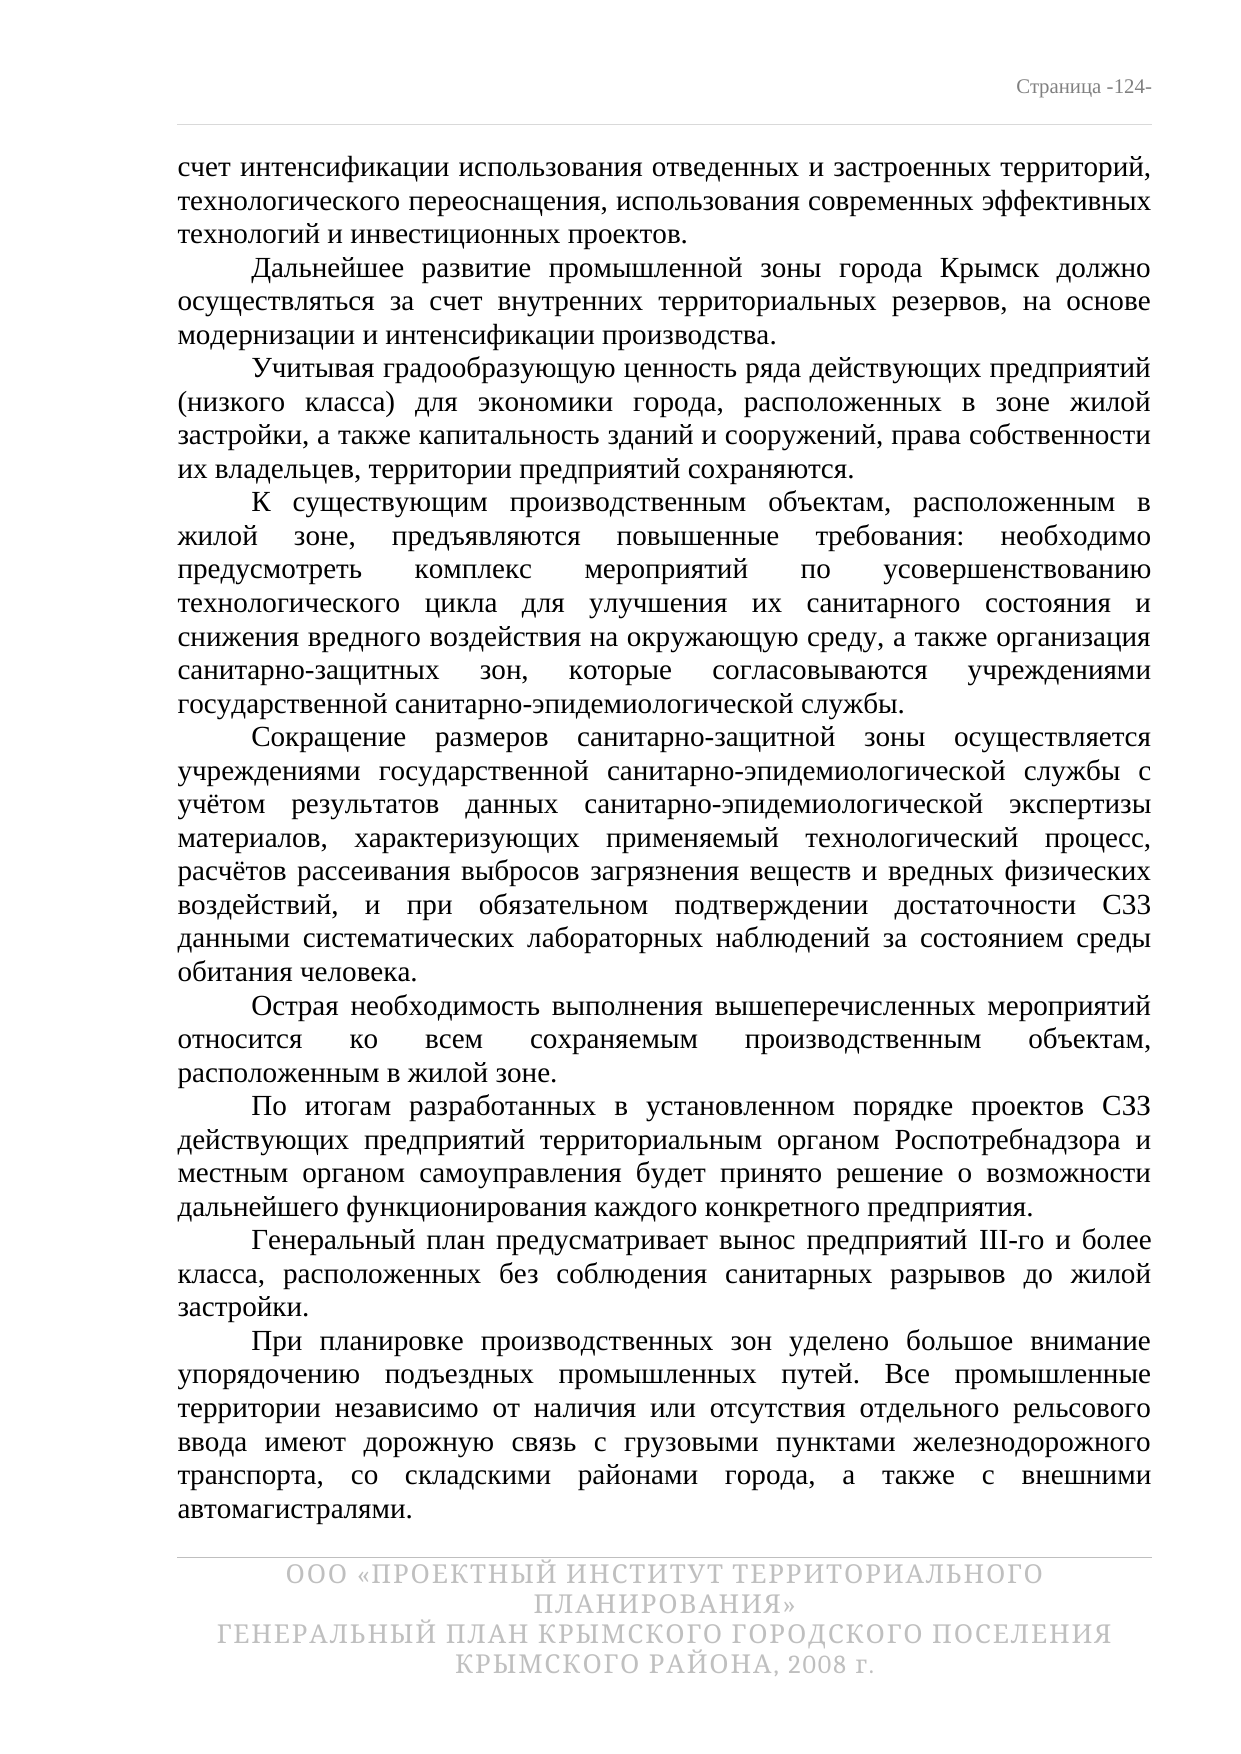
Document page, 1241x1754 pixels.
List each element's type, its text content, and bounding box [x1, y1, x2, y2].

text Острая необходимость выполнения вышеперечисленных мероприятий относится ко всем сохраняемым производственным объектам, расположенным в жилой зоне. [177, 988, 1152, 1088]
text Сокращение размеров санитарно-защитной зоны осуществляется учреждениями государственной санитарно-эпидемиологической службы с учётом результатов данных санитарно-эпидемиологической экспертизы материалов, характеризующих применяемый технологический процесс, расчётов рассеивания выбросов загрязнения веществ и вредных физических воздействий, и при обязательном подтверждении достаточности С33 данными систематических лабораторных наблюдений за состоянием среды обитания человека. [177, 719, 1152, 988]
text К существующим производственным объектам, расположенным в жилой зоне, предъявляются повышенные требования: необходимо предусмотреть комплекс мероприятий по усовершенствованию технологического цикла для улучшения их санитарного состояния и снижения вредного воздействия на окружающую среду, а также организация санитарно-защитных зон, которые согласовываются учреждениями государственной санитарно-эпидемиологической службы. [177, 484, 1152, 719]
text По итогам разработанных в установленном порядке проектов СЗЗ действующих предприятий территориальным органом Роспотребнадзора и местным органом самоуправления будет принято решение о возможности дальнейшего функционирования каждого конкретного предприятия. [177, 1088, 1152, 1222]
text Дальнейшее развитие промышленной зоны города Крымск должно осуществляться за счет внутренних территориальных резервов, на основе модернизации и интенсификации производства. [177, 250, 1152, 350]
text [177, 149, 1152, 250]
text Учитывая градообразующую ценность ряда действующих предприятий (низкого класса) для экономики города, расположенных в зоне жилой застройки, а также капитальность зданий и сооружений, права собственности их владельцев, территории предприятий сохраняются. [177, 350, 1152, 484]
text При планировке производственных зон уделено большое внимание упорядочению подъездных промышленных путей. Все промышленные территории независимо от наличия или отсутствия отдельного рельсового ввода имеют дорожную связь с грузовыми пунктами железнодорожного транспорта, со складскими районами города, а также с внешними автомагистралями. [177, 1323, 1152, 1524]
text Генеральный план предусматривает вынос предприятий III-го и более класса, расположенных без соблюдения санитарных разрывов до жилой застройки. [177, 1222, 1152, 1323]
